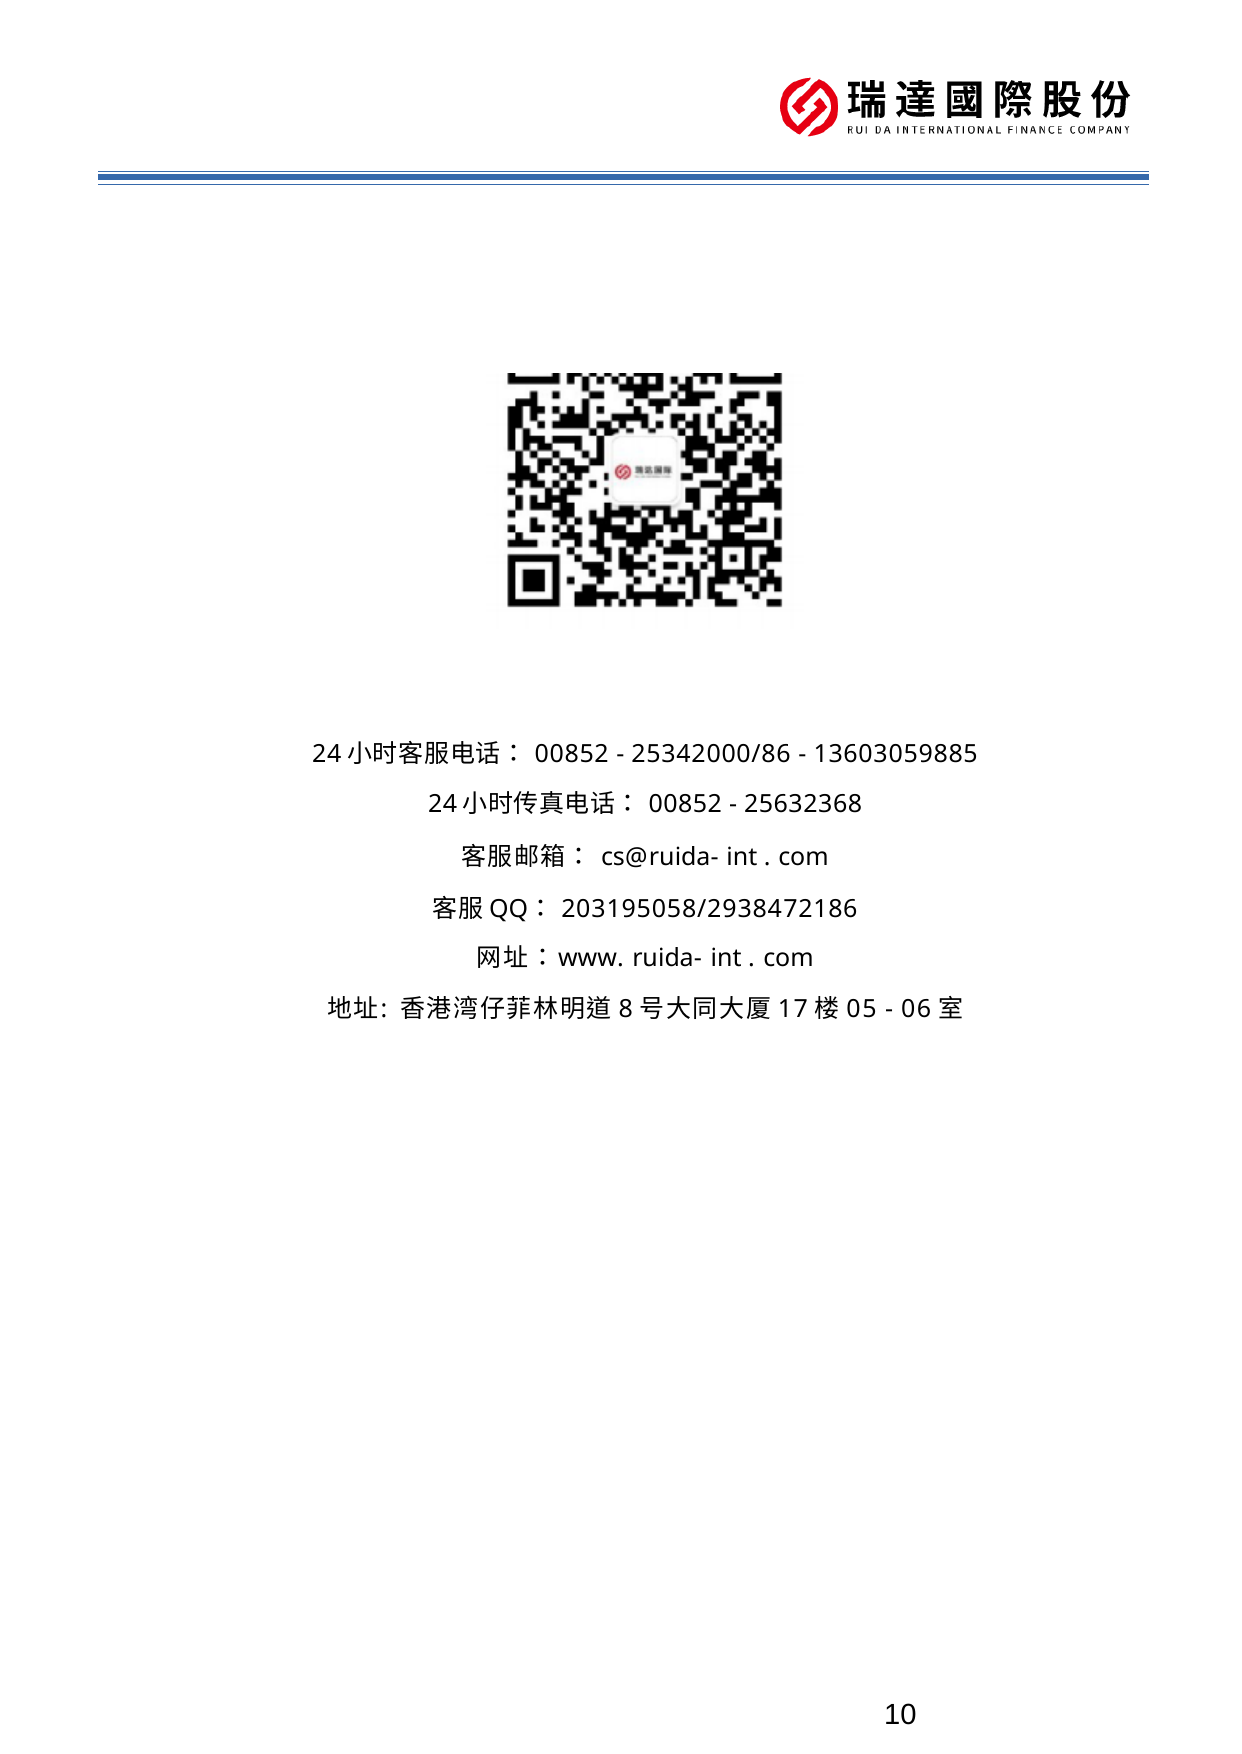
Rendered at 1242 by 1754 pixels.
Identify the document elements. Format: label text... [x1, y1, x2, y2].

text 24小时客服电话： 00852 - 25342000/86 - 13603059885 [106, 741, 1184, 768]
text 地址: 香港湾仔菲林明道8号大同大厦17楼05 - 06室 [106, 998, 1184, 1023]
text 客服邮箱： cs@ruida- int . com [106, 844, 1184, 871]
text 网址：www. ruida- int . com [106, 947, 1184, 972]
picture [486, 373, 804, 629]
text 客服QQ： 203195058/2938472186 [106, 895, 1184, 922]
picture [769, 37, 1141, 171]
text 24小时传真电话： 00852 - 25632368 [106, 792, 1184, 817]
